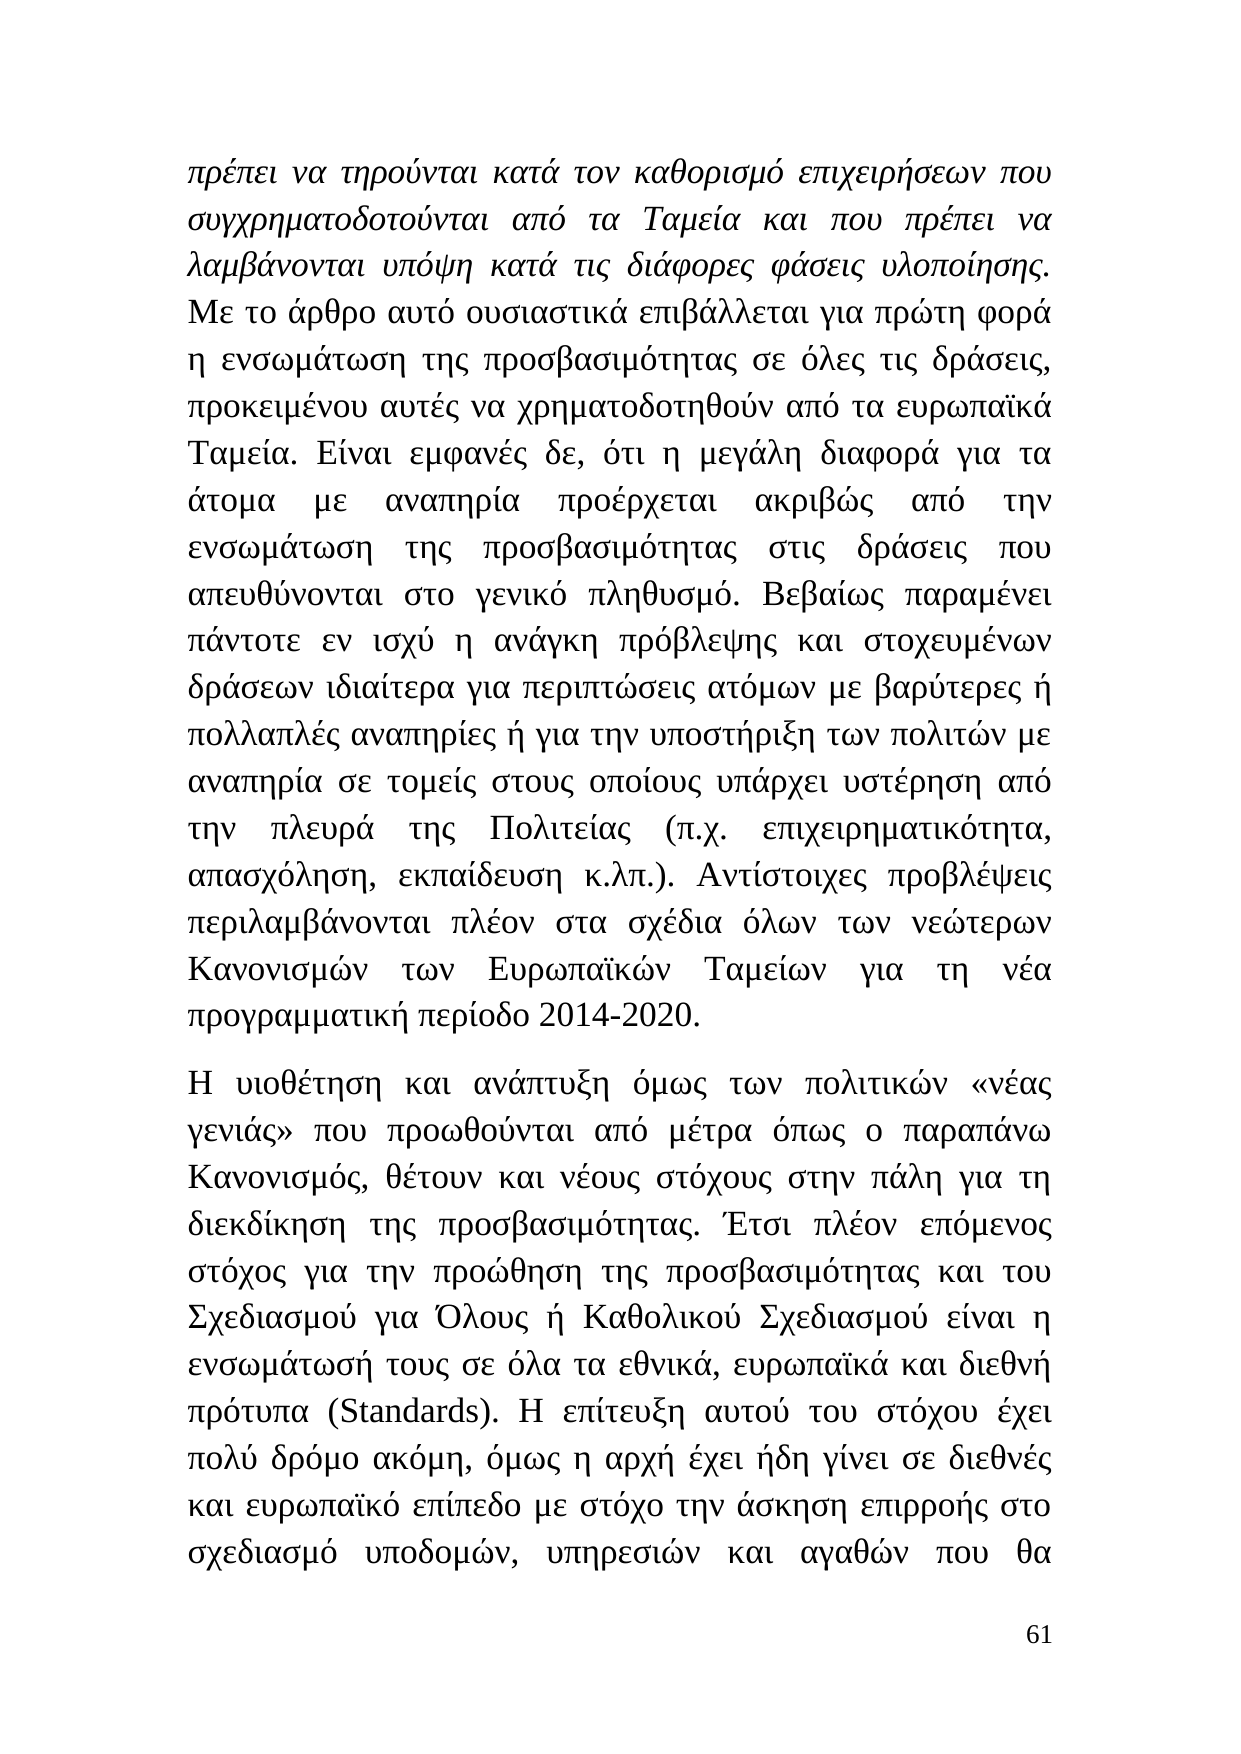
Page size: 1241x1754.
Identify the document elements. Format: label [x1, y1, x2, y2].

text [187, 1061, 1053, 1571]
text [187, 150, 1053, 1034]
